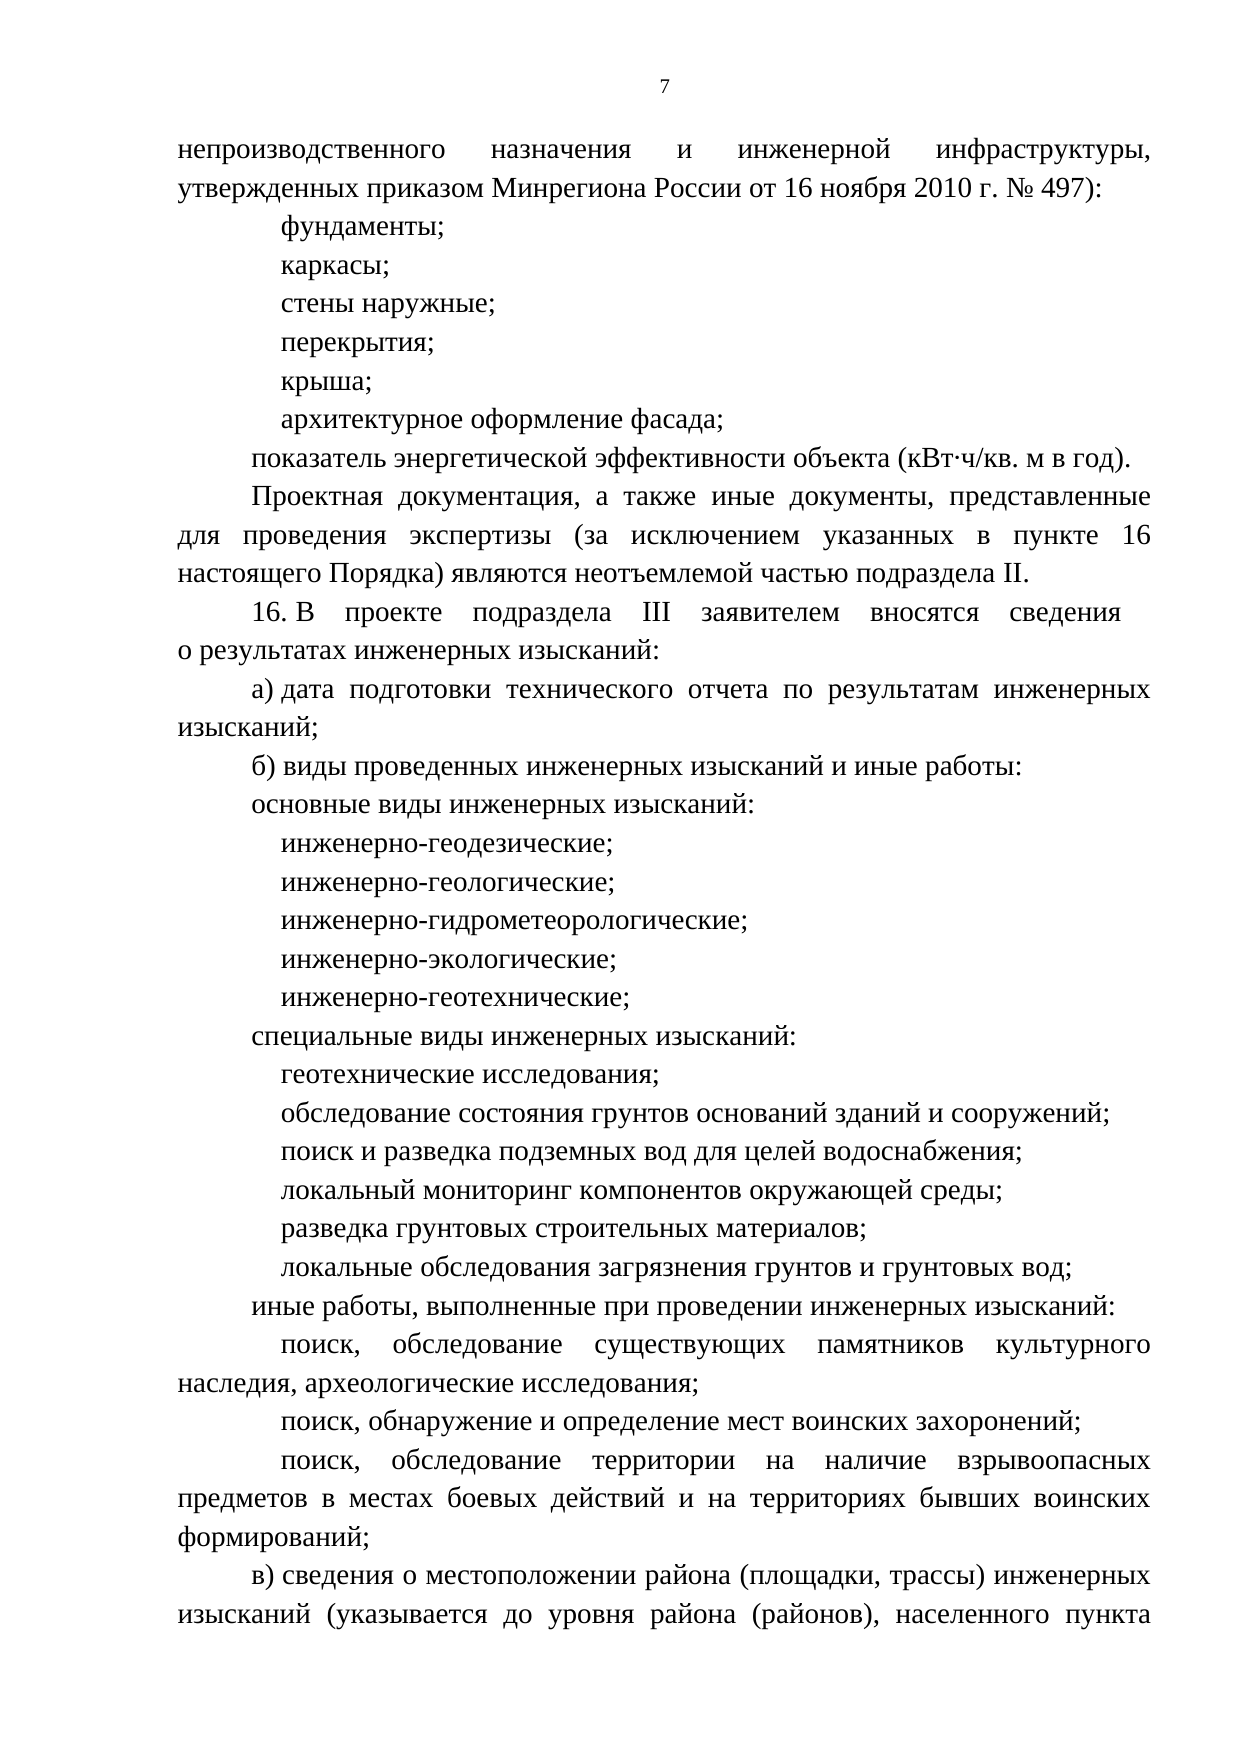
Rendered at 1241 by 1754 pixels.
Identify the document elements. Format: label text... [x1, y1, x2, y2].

text инженерно-гидрометеорологические; [177, 902, 1152, 936]
text а) дата подготовки технического отчета по результатам инженерных изысканий; [177, 671, 1152, 743]
text каркасы; [177, 247, 1152, 281]
text иные работы, выполненные при проведении инженерных изысканий: [177, 1288, 1152, 1321]
text инженерно-экологические; [177, 941, 1152, 974]
text локальные обследования загрязнения грунтов и грунтовых вод; [177, 1249, 1152, 1283]
text б) виды проведенных инженерных изысканий и иные работы: [177, 748, 1152, 782]
text разведка грунтовых строительных материалов; [177, 1211, 1152, 1244]
text поиск, обследование территории на наличие взрывоопасных предметов в местах боевых действий и на территориях бывших воинских формирований; [177, 1442, 1152, 1552]
text крыша; [177, 363, 1152, 396]
text Проектная документация, а также иные документы, представленные для проведения экспертизы (за исключением указанных в пункте 16 настоящего Порядка) являются неотъемлемой частью подраздела II. [177, 478, 1152, 589]
text перекрытия; [177, 324, 1152, 358]
text поиск и разведка подземных вод для целей водоснабжения; [177, 1133, 1152, 1167]
text фундаменты; [177, 208, 1152, 242]
text стены наружные; [177, 286, 1152, 319]
text показатель энергетической эффективности объекта (кВт∙ч/кв. м в год). [177, 440, 1152, 473]
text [177, 1557, 1152, 1629]
text инженерно-геотехнические; [177, 979, 1152, 1013]
text архитектурное оформление фасада; [177, 401, 1152, 435]
text обследование состояния грунтов оснований зданий и сооружений; [177, 1095, 1152, 1128]
text специальные виды инженерных изысканий: [177, 1018, 1152, 1051]
text локальный мониторинг компонентов окружающей среды; [177, 1172, 1152, 1206]
text поиск, обнаружение и определение мест воинских захоронений; [177, 1403, 1152, 1437]
text поиск, обследование существующих памятников культурного наследия, археологические исследования; [177, 1326, 1152, 1398]
text основные виды инженерных изысканий: [177, 787, 1152, 820]
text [177, 131, 1152, 203]
text геотехнические исследования; [177, 1056, 1152, 1090]
list В проекте подраздела III заявителем вносятся сведения о результатах инженерных изысканий: [177, 594, 1152, 666]
text инженерно-геологические; [177, 864, 1152, 897]
text инженерно-геодезические; [177, 825, 1152, 859]
